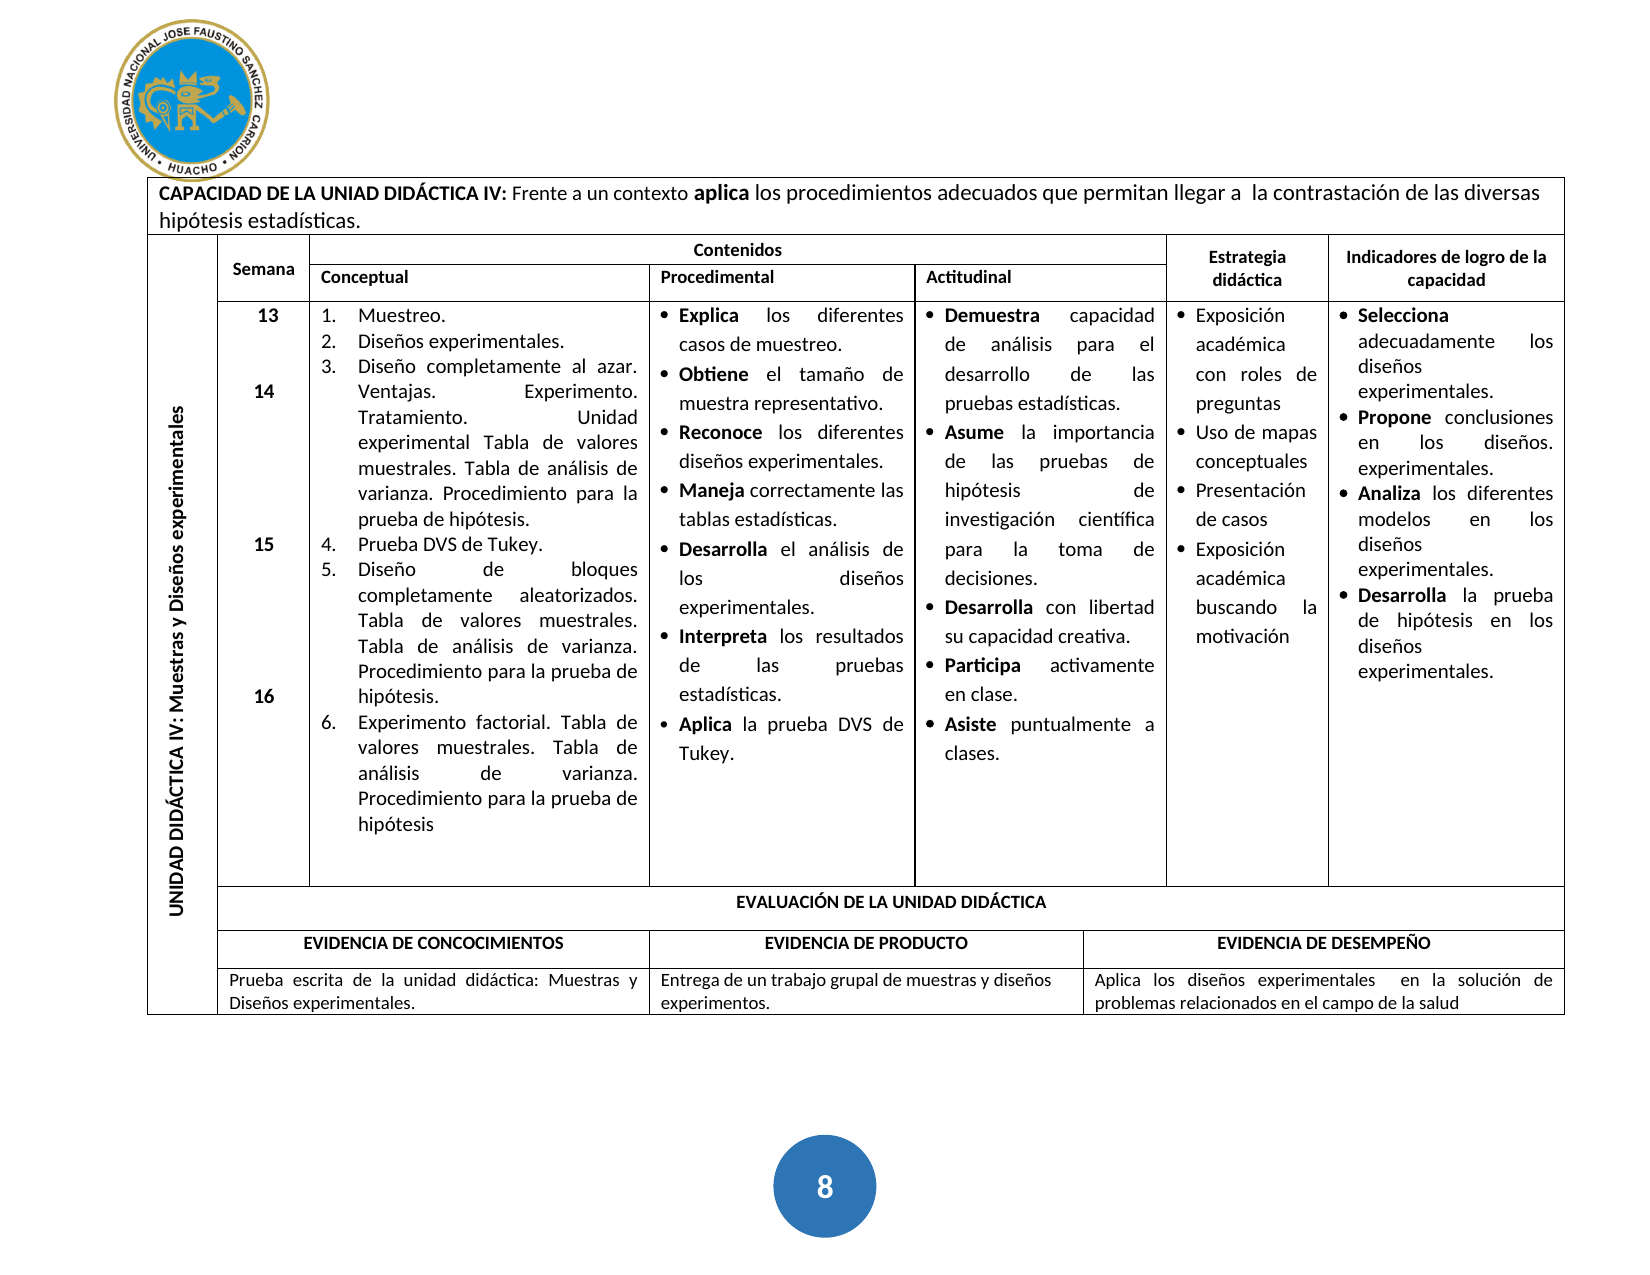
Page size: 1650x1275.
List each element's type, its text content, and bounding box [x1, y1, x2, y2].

table_cell Selecciona adecuadamente los diseños experimentales. Propone conclusiones en los diseños. experimentales. Analiza los diferentes modelos en los diseños experimentales. Desarrolla la prueba de hipótesis en los diseños experimentales. [1329, 302, 1564, 886]
table_cell Conceptual [310, 265, 649, 301]
table_cell Prueba escrita de la unidad didáctica: Muestras y Diseños experimentales. [218, 969, 649, 1014]
table_cell Estrategia didáctica [1167, 235, 1328, 301]
picture [113, 19, 270, 177]
table_cell EVIDENCIA DE CONCOCIMIENTOS [218, 931, 649, 967]
table_cell Contenidos [310, 235, 1166, 264]
table_header CAPACIDAD DE LA UNIAD DIDÁCTICA IV: Frente a un contexto aplica los procedimientos adecuados que permitan llegar a la contrastación de las diversas hipótesis estadísticas. [148, 178, 1564, 234]
table_cell Semana [218, 235, 309, 301]
table_cell Actitudinal [916, 265, 1166, 301]
table_cell 13 14 15 16 [218, 302, 309, 886]
table_cell Indicadores de logro de la capacidad [1329, 235, 1564, 301]
table_cell Explica los diferentes casos de muestreo. Obtiene el tamaño de muestra representativo. Reconoce los diferentes diseños experimentales. Maneja correctamente las tablas estadísticas. Desarrolla el análisis de los diseños experimentales. Interpreta los resultados de las pruebas estadísticas. Aplica la prueba DVS de Tukey. [650, 302, 914, 886]
table_cell Demuestra capacidad de análisis para el desarrollo de las pruebas estadísticas. Asume la importancia de las pruebas de hipótesis de investigación científica para la toma de decisiones. Desarrolla con libertad su capacidad creativa. Participa activamente en clase. Asiste puntualmente a clases. [916, 302, 1166, 886]
table_cell EVALUACIÓN DE LA UNIDAD DIDÁCTICA [218, 887, 1564, 930]
table_cell UNIDAD DIDÁCTICA IV: Muestras y Diseños experimentales [148, 235, 217, 1014]
table_cell EVIDENCIA DE DESEMPEÑO [1084, 931, 1564, 967]
table_cell Procedimental [650, 265, 914, 301]
table_cell EVIDENCIA DE PRODUCTO [650, 931, 1083, 967]
table_cell Exposición académica con roles de preguntas Uso de mapas conceptuales Presentación de casos Exposición académica buscando la motivación [1167, 302, 1328, 886]
table_cell Aplica los diseños experimentales en la solución de problemas relacionados en el campo de la salud [1084, 969, 1564, 1014]
table_cell Muestreo. Diseños experimentales. Diseño completamente al azar. Ventajas. Experimento. Tratamiento. Unidad experimental Tabla de valores muestrales. Tabla de análisis de varianza. Procedimiento para la prueba de hipótesis. Prueba DVS de Tukey. Diseño de bloques completamente aleatorizados. Tabla de valores muestrales. Tabla de análisis de varianza. Procedimiento para la prueba de hipótesis. Experimento factorial. Tabla de valores muestrales. Tabla de análisis de varianza. Procedimiento para la prueba de hipótesis [310, 302, 649, 886]
table_cell Entrega de un trabajo grupal de muestras y diseños experimentos. [650, 969, 1083, 1014]
